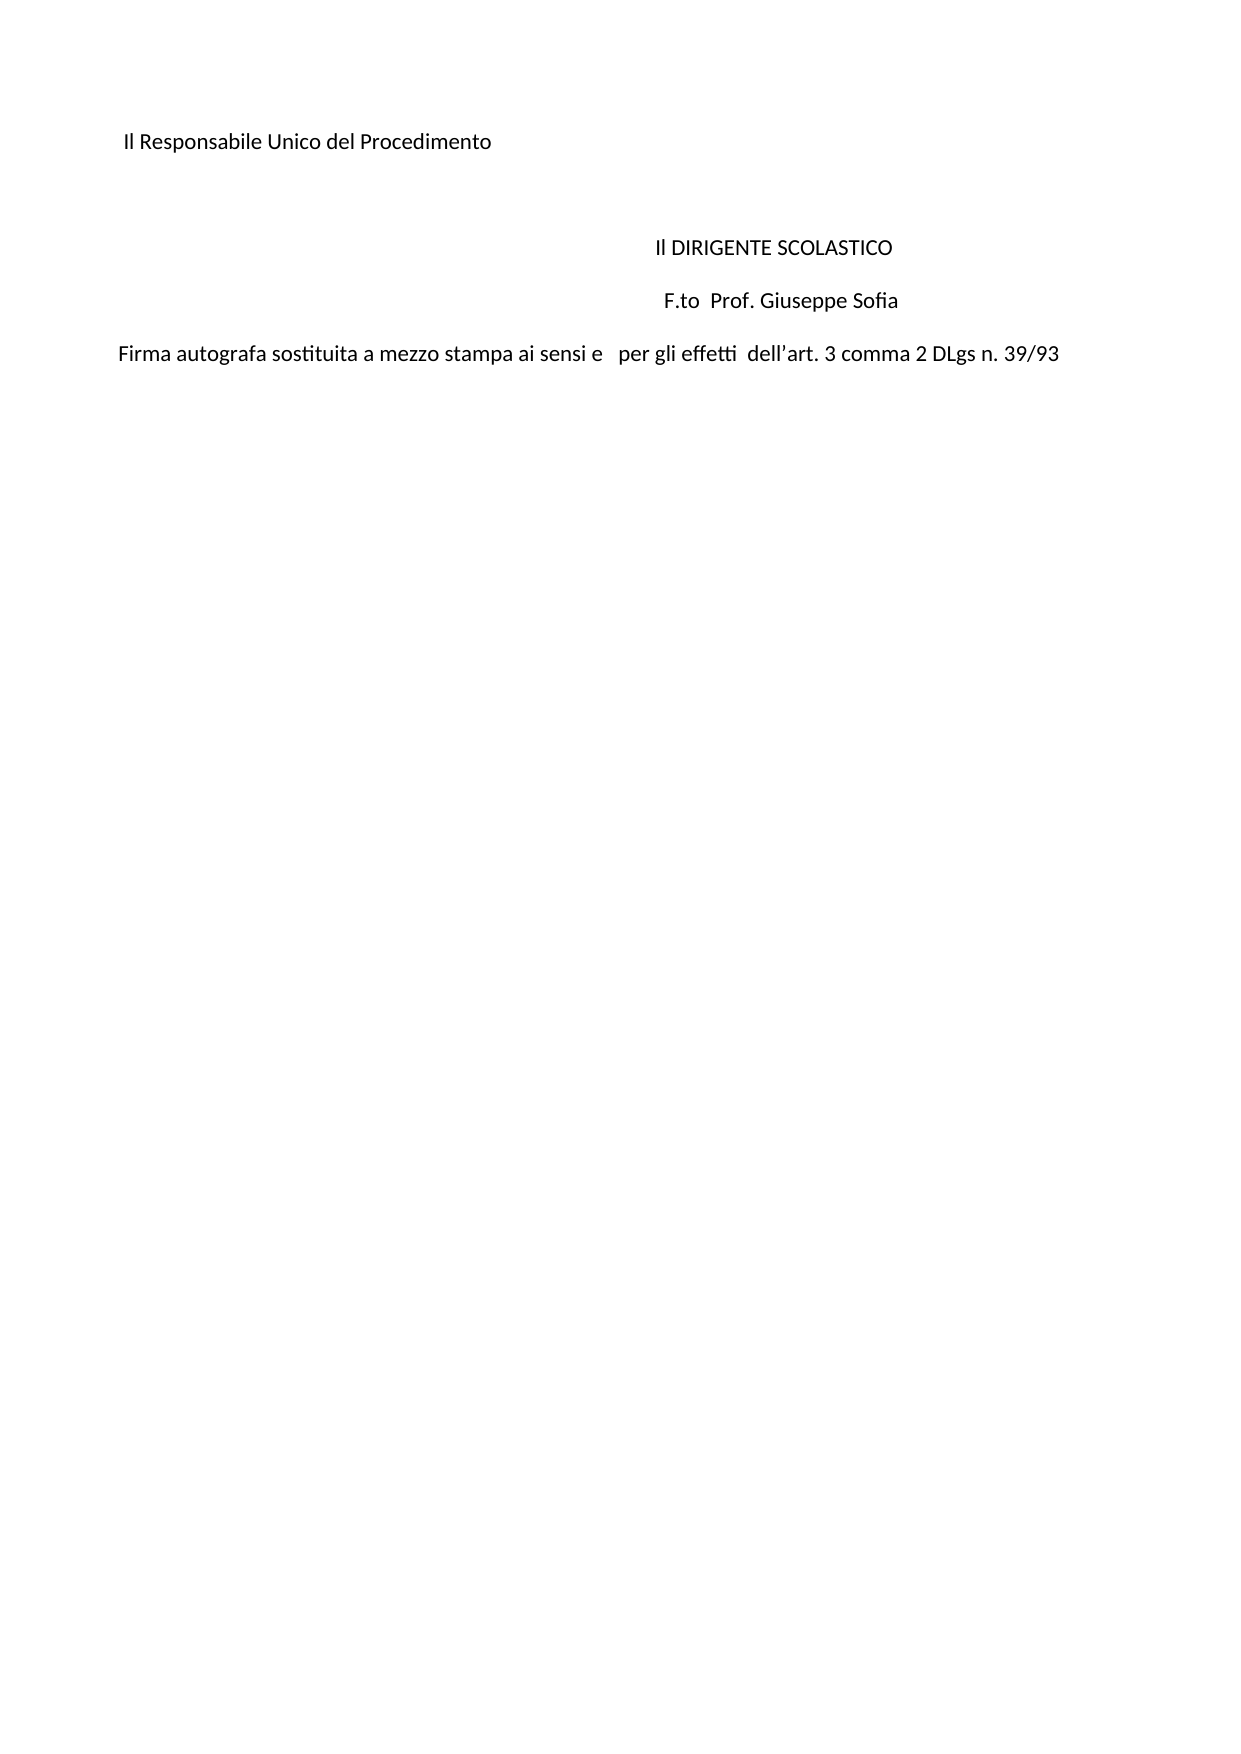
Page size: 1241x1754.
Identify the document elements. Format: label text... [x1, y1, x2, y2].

text F.to Prof. Giuseppe Sofia [118, 286, 1122, 314]
text Il Responsabile Unico del Procedimento [118, 127, 1122, 155]
text Firma autografa sostituita a mezzo stampa ai sensi e per gli effetti dell’art. 3 comma 2 DLgs n. 39/93 [118, 339, 1122, 367]
text Il DIRIGENTE SCOLASTICO [156, 233, 1122, 261]
